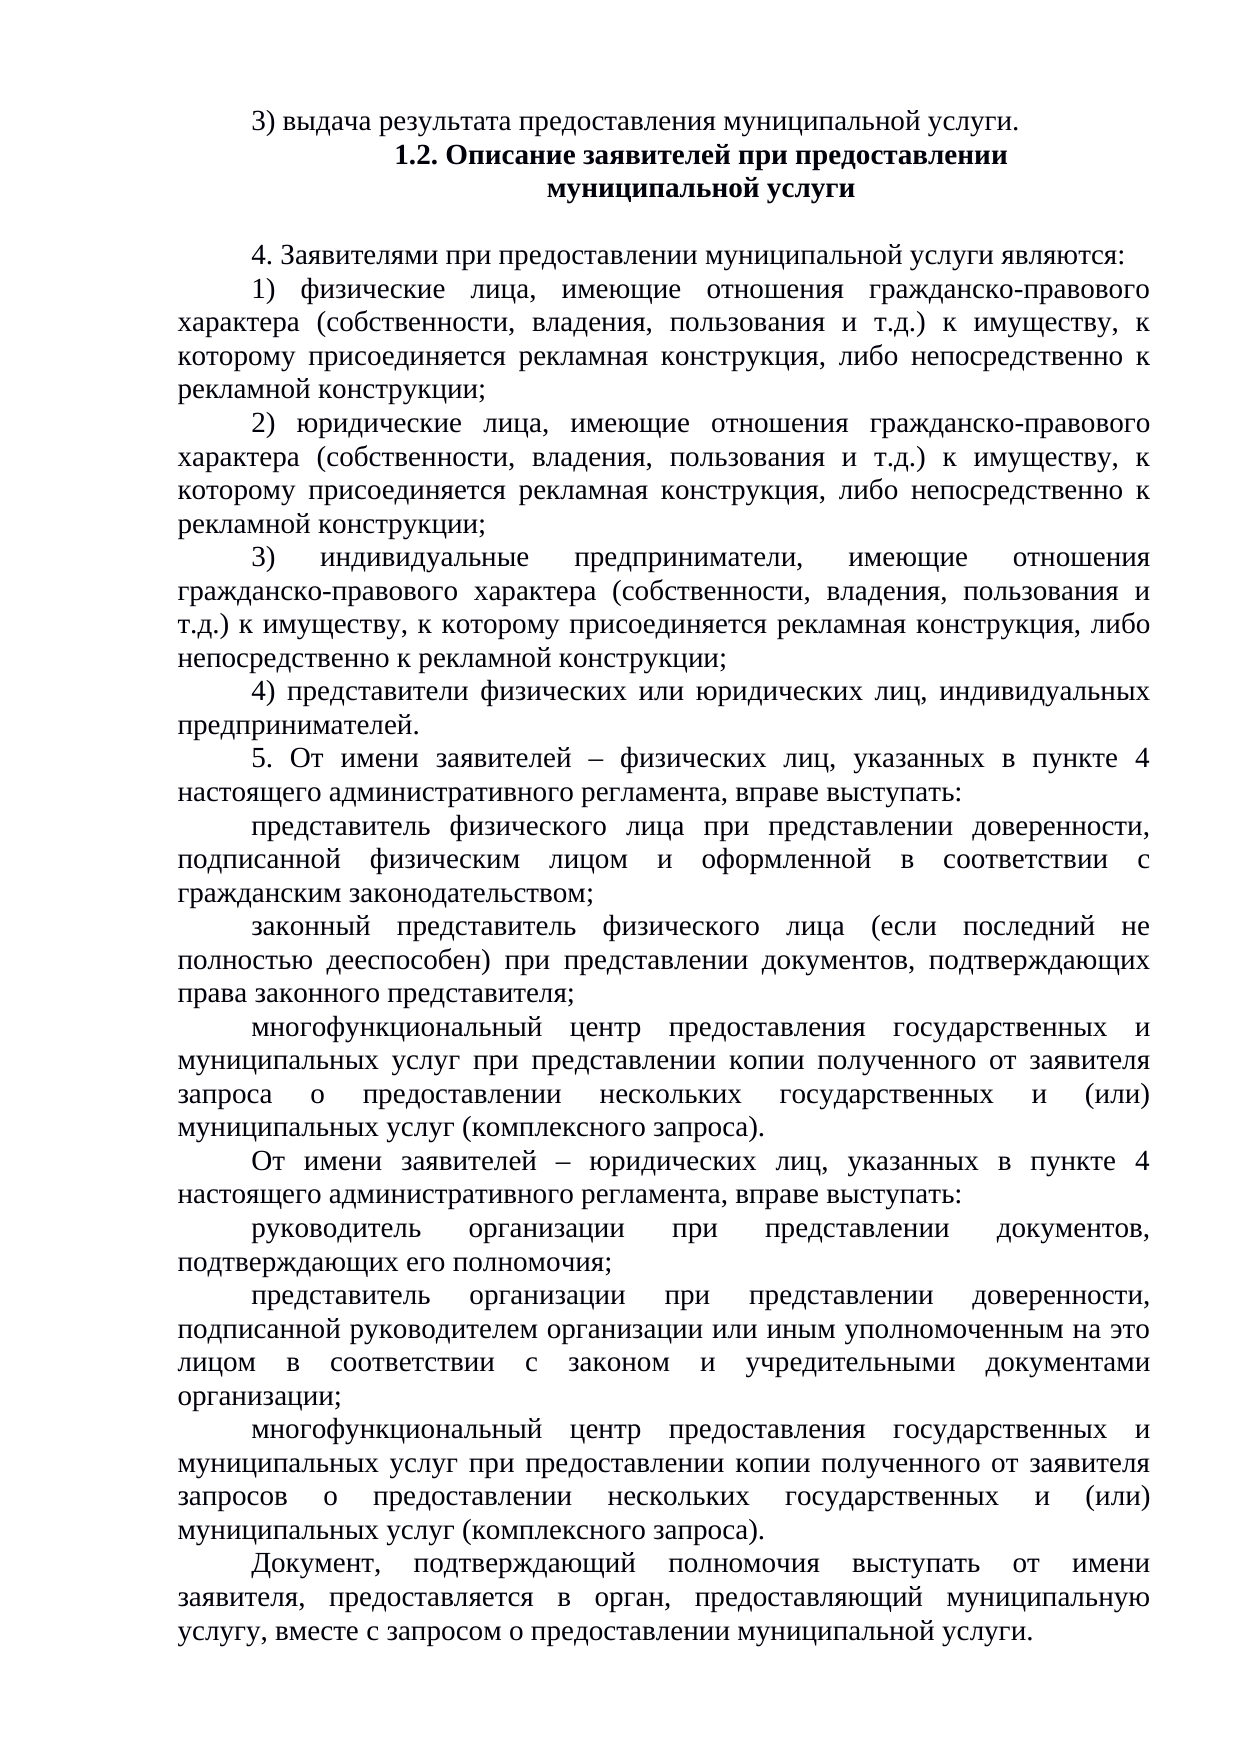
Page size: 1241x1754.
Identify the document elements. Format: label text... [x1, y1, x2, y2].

text 5. От имени заявителей – физических лиц, указанных в пункте 4 настоящего административного регламента, вправе выступать: [177, 741, 1151, 808]
text 2) юридические лица, имеющие отношения гражданско-правового характера (собственности, владения, пользования и т.д.) к имуществу, к которому присоединяется рекламная конструкция, либо непосредственно к рекламной конструкции; [177, 405, 1151, 539]
text представитель организации при представлении доверенности, подписанной руководителем организации или иным уполномоченным на это лицом в соответствии с законом и учредительными документами организации; [177, 1277, 1151, 1411]
text 4. Заявителями при предоставлении муниципальной услуги являются: [177, 237, 1151, 271]
text 4) представители физических или юридических лиц, индивидуальных предпринимателей. [177, 673, 1151, 741]
text 3) выдача результата предоставления муниципальной услуги. [177, 103, 1151, 137]
text 3) индивидуальные предприниматели, имеющие отношения гражданско-правового характера (собственности, владения, пользования и т.д.) к имуществу, к которому присоединяется рекламная конструкция, либо непосредственно к рекламной конструкции; [177, 539, 1151, 673]
text многофункциональный центр предоставления государственных и муниципальных услуг при предоставлении копии полученного от заявителя запросов о предоставлении нескольких государственных и (или) муниципальных услуг (комплексного запроса). [177, 1411, 1151, 1546]
text 1.2. Описание заявителей при предоставлении [177, 137, 1151, 170]
text многофункциональный центр предоставления государственных и муниципальных услуг при представлении копии полученного от заявителя запроса о предоставлении нескольких государственных и (или) муниципальных услуг (комплексного запроса). [177, 1009, 1151, 1143]
text Документ, подтверждающий полномочия выступать от имени заявителя, предоставляется в орган, предоставляющий муниципальную услугу, вместе с запросом о предоставлении муниципальной услуги. [177, 1546, 1151, 1646]
text руководитель организации при представлении документов, подтверждающих его полномочия; [177, 1210, 1151, 1277]
text От имени заявителей – юридических лиц, указанных в пункте 4 настоящего административного регламента, вправе выступать: [177, 1143, 1151, 1210]
text муниципальной услуги [177, 170, 1151, 204]
text 1) физические лица, имеющие отношения гражданско-правового характера (собственности, владения, пользования и т.д.) к имуществу, к которому присоединяется рекламная конструкция, либо непосредственно к рекламной конструкции; [177, 271, 1151, 405]
text законный представитель физического лица (если последний не полностью дееспособен) при представлении документов, подтверждающих права законного представителя; [177, 908, 1151, 1009]
text представитель физического лица при представлении доверенности, подписанной физическим лицом и оформленной в соответствии с гражданским законодательством; [177, 808, 1151, 908]
